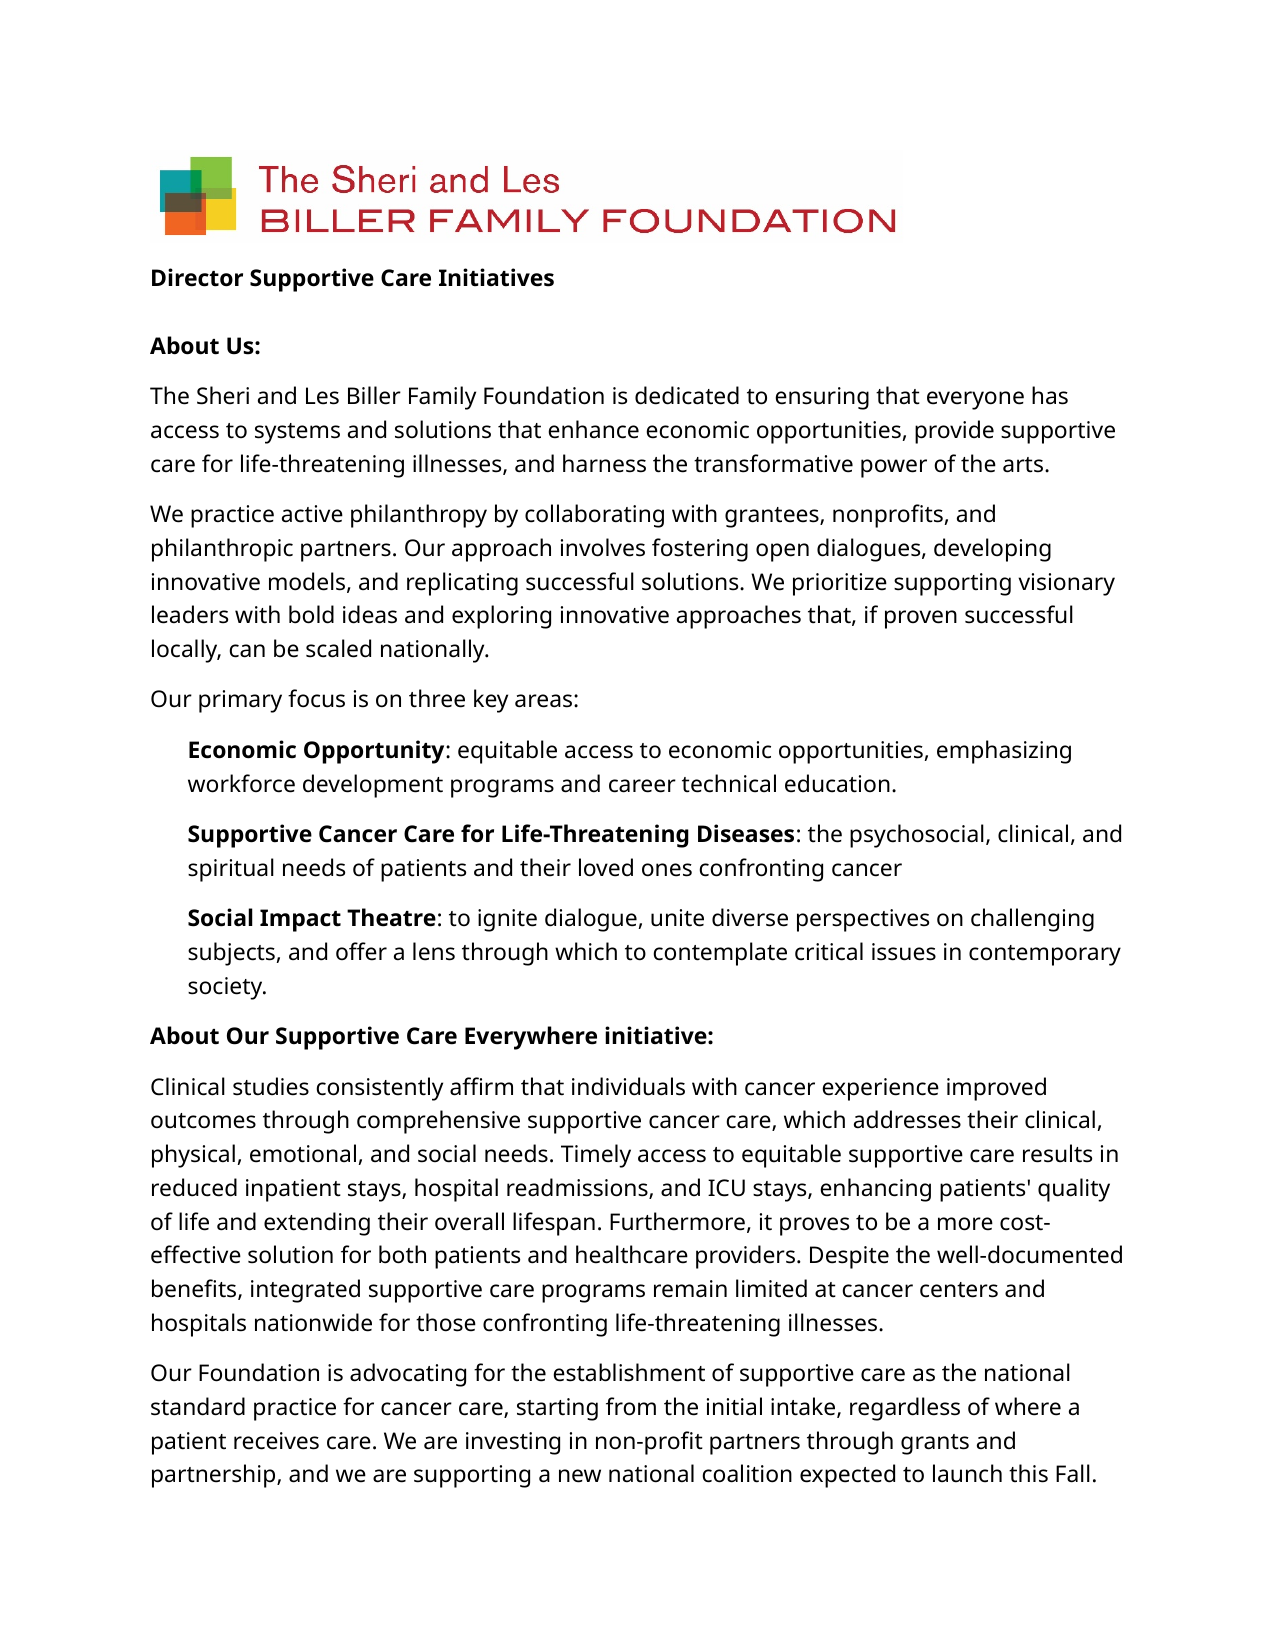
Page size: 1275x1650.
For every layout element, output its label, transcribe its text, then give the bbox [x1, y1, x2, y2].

picture [150, 150, 904, 243]
text Our primary focus is on three key areas: [150, 683, 1125, 714]
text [150, 1357, 1125, 1489]
text Director Supportive Care Initiatives [150, 262, 1125, 293]
text Clinical studies consistently affirm that individuals with cancer experience improved outcomes through comprehensive supportive cancer care, which addresses their clinical, physical, emotional, and social needs. Timely access to equitable supportive care results in reduced inpatient stays, hospital readmissions, and ICU stays, enhancing patients' quality of life and extending their overall lifespan. Furthermore, it proves to be a more cost-effective solution for both patients and healthcare providers. Despite the well-documented benefits, integrated supportive care programs remain limited at cancer centers and hospitals nationwide for those confronting life-threatening illnesses. [150, 1070, 1125, 1338]
text Supportive Cancer Care for Life-Threatening Diseases: the psychosocial, clinical, and spiritual needs of patients and their loved ones confronting cancer [187, 818, 1125, 883]
text The Sheri and Les Biller Family Foundation is dedicated to ensuring that everyone has access to systems and solutions that enhance economic opportunities, provide supportive care for life-threatening illnesses, and harness the transformative power of the arts. [150, 380, 1125, 479]
text We practice active philanthropy by collaborating with grantees, nonprofits, and philanthropic partners. Our approach involves fostering open dialogues, developing innovative models, and replicating successful solutions. We prioritize supporting visionary leaders with bold ideas and exploring innovative approaches that, if proven successful locally, can be scaled nationally. [150, 498, 1125, 664]
text About Us: [150, 329, 1125, 361]
list Economic Opportunity: equitable access to economic opportunities, emphasizing workforce development programs and career technical education. [187, 734, 1125, 799]
text Social Impact Theatre: to ignite dialogue, unite diverse perspectives on challenging subjects, and offer a lens through which to contemplate critical issues in contemporary society. [187, 902, 1125, 1001]
text About Our Supportive Care Everywhere initiative: [150, 1020, 1125, 1051]
